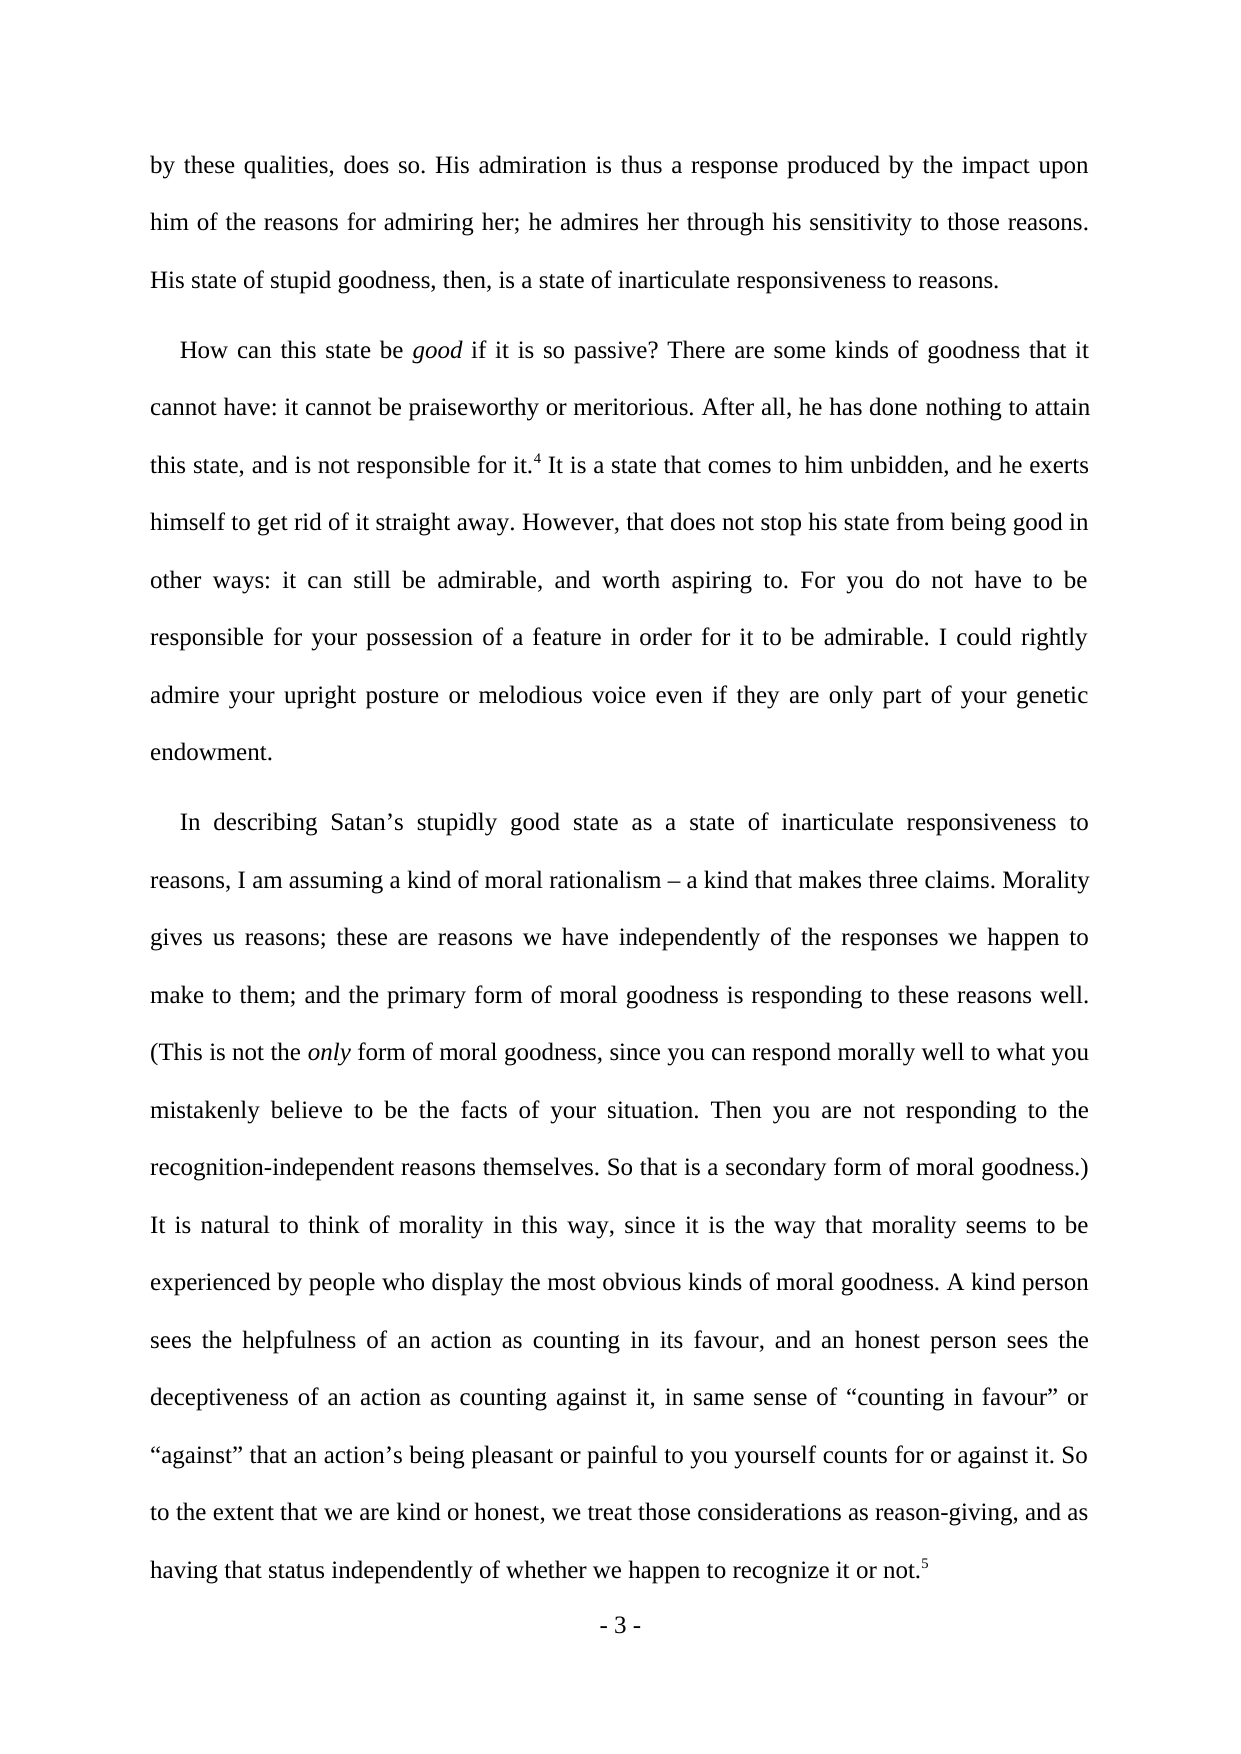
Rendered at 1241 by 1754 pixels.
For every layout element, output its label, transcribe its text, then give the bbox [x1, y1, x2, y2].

text In describing Satan’s stupidly good state as a state of inarticulate responsiveness to reasons, I am assuming a kind of moral rationalism – a kind that makes three claims. Morality gives us reasons; these are reasons we have independently of the responses we happen to make to them; and the primary form of moral goodness is responding to these reasons well. (This is not the only form of moral goodness, since you can respond morally well to what you mistakenly believe to be the facts of your situation. Then you are not responding to the recognition-independent reasons themselves. So that is a secondary form of moral goodness.) It is natural to think of morality in this way, since it is the way that morality seems to be experienced by people who display the most obvious kinds of moral goodness. A kind person sees the helpfulness of an action as counting in its favour, and an honest person sees the deceptiveness of an action as counting against it, in same sense of “counting in favour” or “against” that an action’s being pleasant or painful to you yourself counts for or against it. So to the extent that we are kind or honest, we treat those considerations as reason-giving, and as having that status independently of whether we happen to recognize it or not. [150, 807, 1090, 1584]
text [150, 150, 1090, 294]
text How can this state be good if it is so passive? There are some kinds of goodness that it cannot have: it cannot be praiseworthy or meritorious. After all, he has done nothing to attain this state, and is not responsible for it. It is a state that comes to him unbidden, and he exerts himself to get rid of it straight away. However, that does not stop his state from being good in other ways: it can still be admirable, and worth aspiring to. For you do not have to be responsible for your possession of a feature in order for it to be admirable. I could rightly admire your upright posture or melodious voice even if they are only part of your genetic endowment. [150, 335, 1090, 766]
